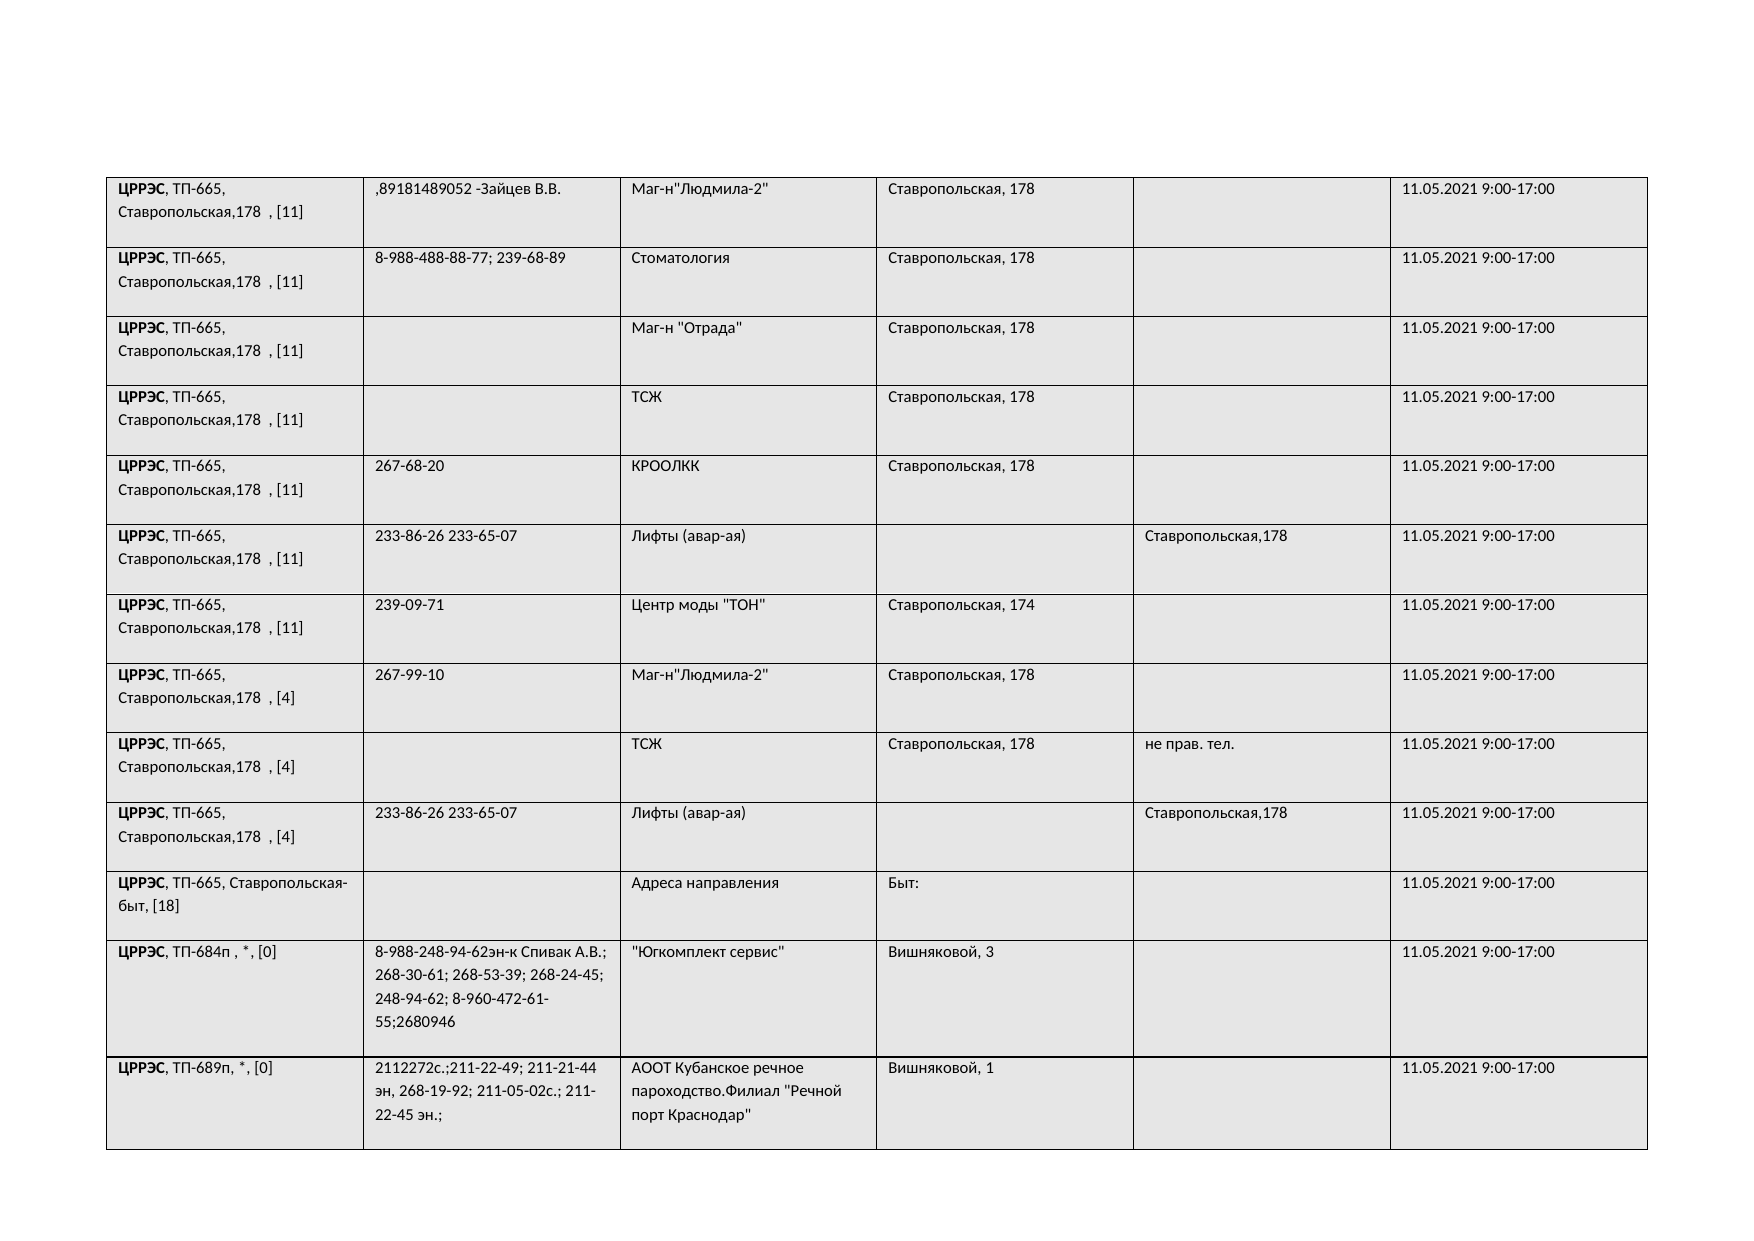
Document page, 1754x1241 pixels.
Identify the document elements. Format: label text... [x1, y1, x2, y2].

table_cell Вишняковой, 3 [877, 941, 1133, 1056]
table_cell 11.05.2021 9:00-17:00 [1391, 595, 1647, 663]
table_cell ЦРРЭС, ТП-665, Ставропольская,178 , [4] [107, 803, 363, 871]
table_cell [1134, 317, 1390, 385]
table_cell не прав. тел. [1134, 733, 1390, 802]
table_cell Ставропольская,178 [1134, 803, 1390, 871]
table_cell Маг-н "Отрада" [621, 317, 876, 385]
table_cell [1134, 941, 1390, 1056]
table_cell ЦРРЭС, ТП-665, Ставропольская,178 , [11] [107, 525, 363, 593]
table_cell Ставропольская, 178 [877, 317, 1133, 385]
table_cell 11.05.2021 9:00-17:00 [1391, 872, 1647, 940]
table_cell 11.05.2021 9:00-17:00 [1391, 248, 1647, 316]
table_cell Ставропольская, 174 [877, 595, 1133, 663]
table_cell ЦРРЭС, ТП-665, Ставропольская-быт, [18] [107, 872, 363, 940]
table_cell 8-988-248-94-62эн-к Спивак А.В.; 268-30-61; 268-53-39; 268-24-45; 248-94-62; 8-960-472-61-55;2680946 [364, 941, 620, 1056]
table_cell [364, 317, 620, 385]
table_cell Лифты (авар-ая) [621, 803, 876, 871]
table_cell Ставропольская, 178 [877, 248, 1133, 316]
table_cell Ставропольская, 178 [877, 178, 1133, 247]
table_cell [1134, 1058, 1390, 1149]
table_cell [364, 386, 620, 455]
table_cell КРООЛКК [621, 456, 876, 524]
table_cell 267-68-20 [364, 456, 620, 524]
table_cell [1134, 664, 1390, 732]
table_cell 8-988-488-88-77; 239-68-89 [364, 248, 620, 316]
table_cell 239-09-71 [364, 595, 620, 663]
table_cell 11.05.2021 9:00-17:00 [1391, 386, 1647, 455]
table_cell ЦРРЭС, ТП-665, Ставропольская,178 , [11] [107, 178, 363, 247]
table_cell [364, 872, 620, 940]
table_cell Ставропольская, 178 [877, 386, 1133, 455]
table_cell Лифты (авар-ая) [621, 525, 876, 593]
table_cell ЦРРЭС, ТП-665, Ставропольская,178 , [11] [107, 248, 363, 316]
table_cell ,89181489052 -Зайцев В.В. [364, 178, 620, 247]
table_cell "Югкомплект сервис" [621, 941, 876, 1056]
table_cell 11.05.2021 9:00-17:00 [1391, 317, 1647, 385]
table_cell 267-99-10 [364, 664, 620, 732]
table_cell 11.05.2021 9:00-17:00 [1391, 803, 1647, 871]
table_cell 11.05.2021 9:00-17:00 [1391, 664, 1647, 732]
table_cell Ставропольская, 178 [877, 456, 1133, 524]
table_cell [1134, 248, 1390, 316]
table_cell 11.05.2021 9:00-17:00 [1391, 525, 1647, 593]
table_cell 11.05.2021 9:00-17:00 [1391, 941, 1647, 1056]
table_cell Ставропольская, 178 [877, 733, 1133, 802]
table_cell Вишняковой, 1 [877, 1058, 1133, 1149]
table_cell Быт: [877, 872, 1133, 940]
table_cell 233-86-26 233-65-07 [364, 525, 620, 593]
table_cell ЦРРЭС, ТП-665, Ставропольская,178 , [4] [107, 733, 363, 802]
table_cell ТСЖ [621, 386, 876, 455]
table_cell [1134, 872, 1390, 940]
table_cell 233-86-26 233-65-07 [364, 803, 620, 871]
table_cell Центр моды "ТОН" [621, 595, 876, 663]
table_cell [877, 803, 1133, 871]
table_cell Ставропольская, 178 [877, 664, 1133, 732]
table_cell ЦРРЭС, ТП-689п, *, [0] [107, 1058, 363, 1149]
table_cell Маг-н"Людмила-2" [621, 664, 876, 732]
table_cell [1134, 386, 1390, 455]
table_cell Стоматология [621, 248, 876, 316]
table_cell ЦРРЭС, ТП-665, Ставропольская,178 , [11] [107, 595, 363, 663]
table_cell ЦРРЭС, ТП-665, Ставропольская,178 , [11] [107, 317, 363, 385]
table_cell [1391, 1058, 1647, 1149]
table_cell [1134, 178, 1390, 247]
table_cell 11.05.2021 9:00-17:00 [1391, 456, 1647, 524]
table_cell ЦРРЭС, ТП-684п , *, [0] [107, 941, 363, 1056]
table_cell 11.05.2021 9:00-17:00 [1391, 733, 1647, 802]
table_cell Ставропольская,178 [1134, 525, 1390, 593]
table_cell ЦРРЭС, ТП-665, Ставропольская,178 , [11] [107, 386, 363, 455]
table_cell [1134, 456, 1390, 524]
table_cell ЦРРЭС, ТП-665, Ставропольская,178 , [11] [107, 456, 363, 524]
table_cell Адреса направления [621, 872, 876, 940]
table_cell ЦРРЭС, ТП-665, Ставропольская,178 , [4] [107, 664, 363, 732]
table_cell 2112272с.;211-22-49; 211-21-44 эн, 268-19-92; 211-05-02с.; 211-22-45 эн.; [364, 1058, 620, 1149]
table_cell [1391, 178, 1647, 247]
table_cell ТСЖ [621, 733, 876, 802]
table_cell [877, 525, 1133, 593]
table_cell [364, 733, 620, 802]
table_cell [1134, 595, 1390, 663]
table_cell АООТ Кубанское речное пароходство.Филиал "Речной порт Краснодар" [621, 1058, 876, 1149]
table_cell Маг-н"Людмила-2" [621, 178, 876, 247]
